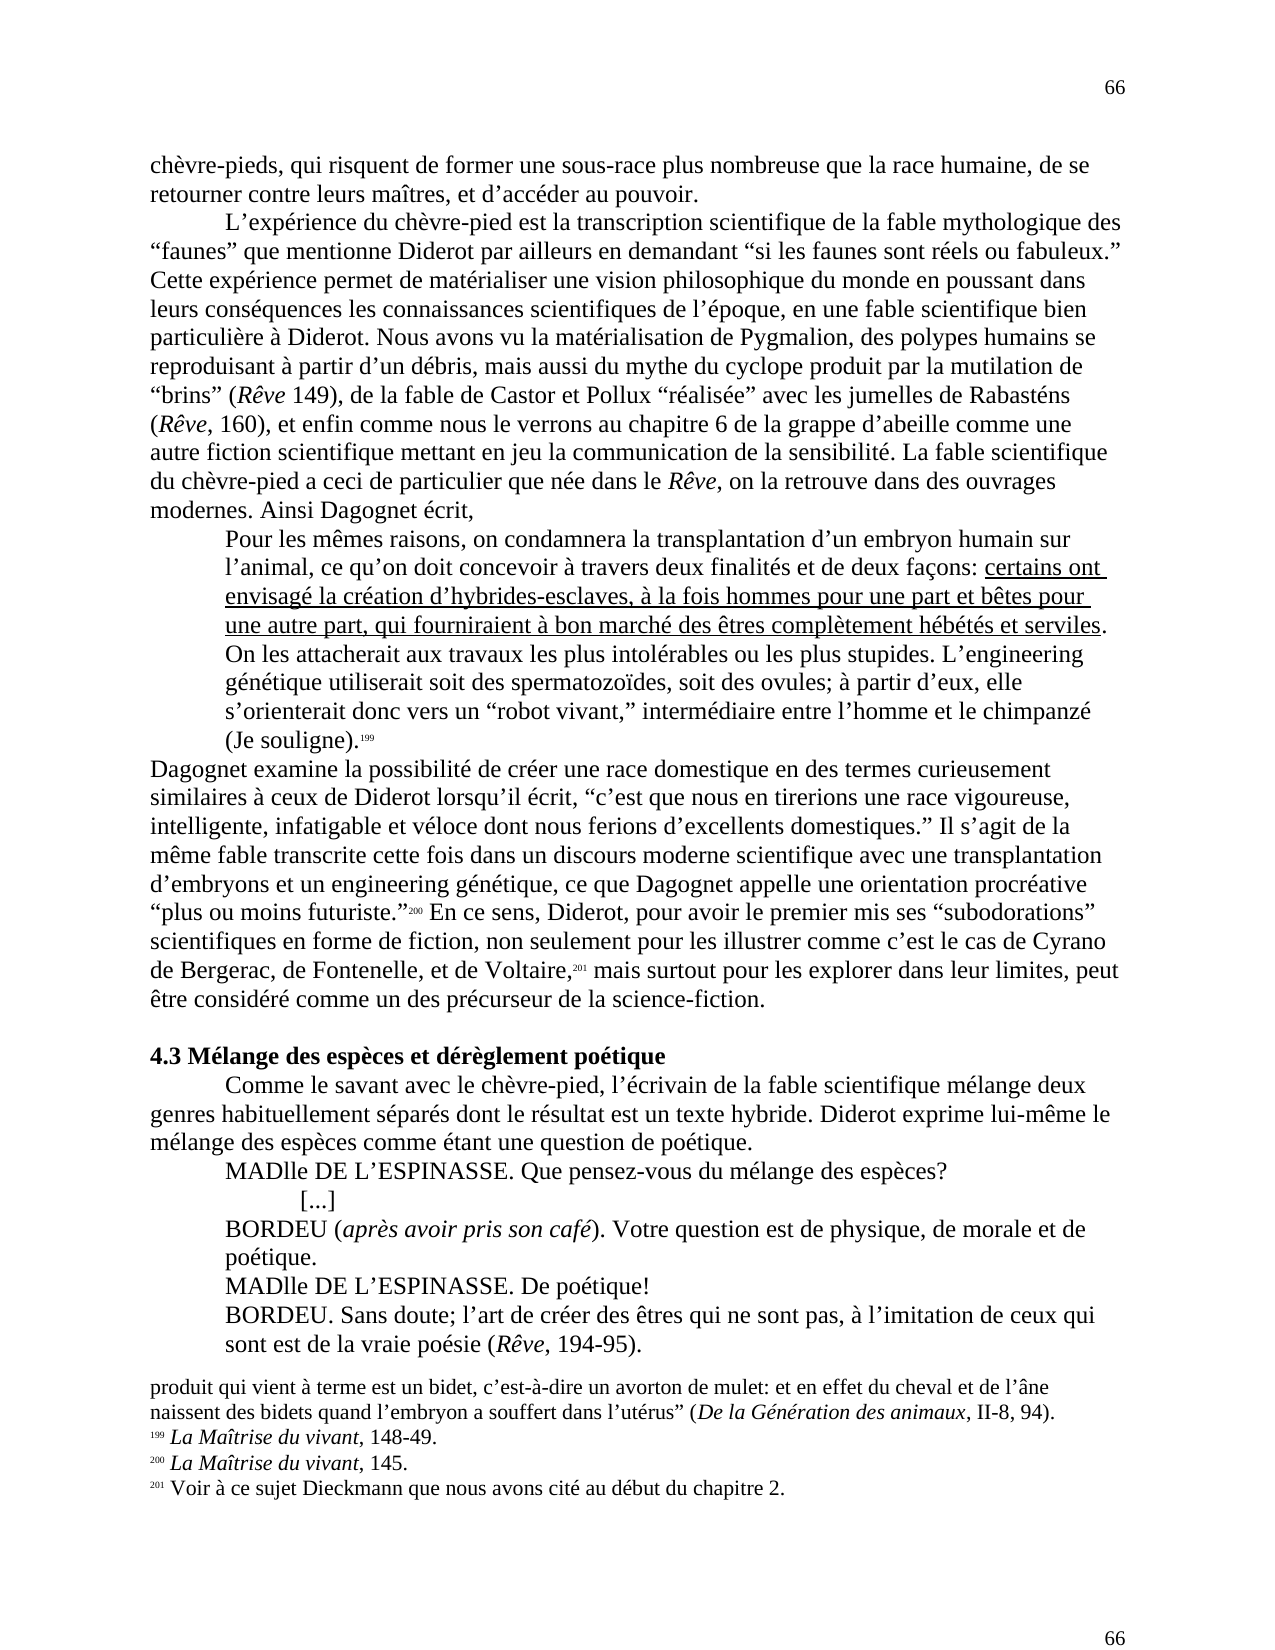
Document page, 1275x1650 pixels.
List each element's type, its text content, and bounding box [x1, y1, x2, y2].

text Dagognet examine la possibilité de créer une race domestique en des termes curieusement similaires à ceux de Diderot lorsqu’il écrit, “c’est que nous en tirerions une race vigoureuse, intelligente, infatigable et véloce dont nous ferions d’excellents domestiques.” Il s’agit de la même fable transcrite cette fois dans un discours moderne scientifique avec une transplantation d’embryons et un engineering génétique, ce que Dagognet appelle une orientation procréative “plus ou moins futuriste.” En ce sens, Diderot, pour avoir le premier mis ses “subodorations” scientifiques en forme de fiction, non seulement pour les illustrer comme c’est le cas de Cyrano de Bergerac, de Fontenelle, et de Voltaire, mais surtout pour les explorer dans leur limites, peut être considéré comme un des précurseur de la science-fiction. [150, 754, 1125, 1012]
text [150, 150, 1125, 207]
text [...] [225, 1185, 1125, 1214]
text MADlle DE L’ESPINASSE. De poétique! [225, 1271, 1125, 1300]
text 4.3 Mélange des espèces et dérèglement poétique [150, 1041, 1125, 1070]
text L’expérience du chèvre-pied est la transcription scientifique de la fable mythologique des “faunes” que mentionne Diderot par ailleurs en demandant “si les faunes sont réels ou fabuleux.” Cette expérience permet de matérialiser une vision philosophique du monde en poussant dans leurs conséquences les connaissances scientifiques de l’époque, en une fable scientifique bien particulière à Diderot. Nous avons vu la matérialisation de Pygmalion, des polypes humains se reproduisant à partir d’un débris, mais aussi du mythe du cyclope produit par la mutilation de “brins” (Rêve 149), de la fable de Castor et Pollux “réalisée” avec les jumelles de Rabasténs (Rêve, 160), et enfin comme nous le verrons au chapitre 6 de la grappe d’abeille comme une autre fiction scientifique mettant en jeu la communication de la sensibilité. La fable scientifique du chèvre-pied a ceci de particulier que née dans le Rêve, on la retrouve dans des ouvrages modernes. Ainsi Dagognet écrit, [150, 207, 1125, 524]
text Comme le savant avec le chèvre-pied, l’écrivain de la fable scientifique mélange deux genres habituellement séparés dont le résultat est un texte hybride. Diderot exprime lui-même le mélange des espèces comme étant une question de poétique. [150, 1070, 1125, 1156]
text BORDEU (après avoir pris son café). Votre question est de physique, de morale et de poétique. [225, 1214, 1125, 1271]
text MADlle DE L’ESPINASSE. Que pensez-vous du mélange des espèces? [225, 1156, 1125, 1185]
text BORDEU. Sans doute; l’art de créer des êtres qui ne sont pas, à l’imitation de ceux qui sont est de la vraie poésie (Rêve, 194-95). [225, 1300, 1125, 1357]
text Pour les mêmes raisons, on condamnera la transplantation d’un embryon humain sur l’animal, ce qu’on doit concevoir à travers deux finalités et de deux façons: certains ont envisagé la création d’hybrides-esclaves, à la fois hommes pour une part et bêtes pour une autre part, qui fourniraient à bon marché des êtres complètement hébétés et serviles. On les attacherait aux travaux les plus intolérables ou les plus stupides. L’engineering génétique utiliserait soit des spermatozoïdes, soit des ovules; à partir d’eux, elle s’orienterait donc vers un “robot vivant,” intermédiaire entre l’homme et le chimpanzé (Je souligne). [225, 524, 1125, 754]
